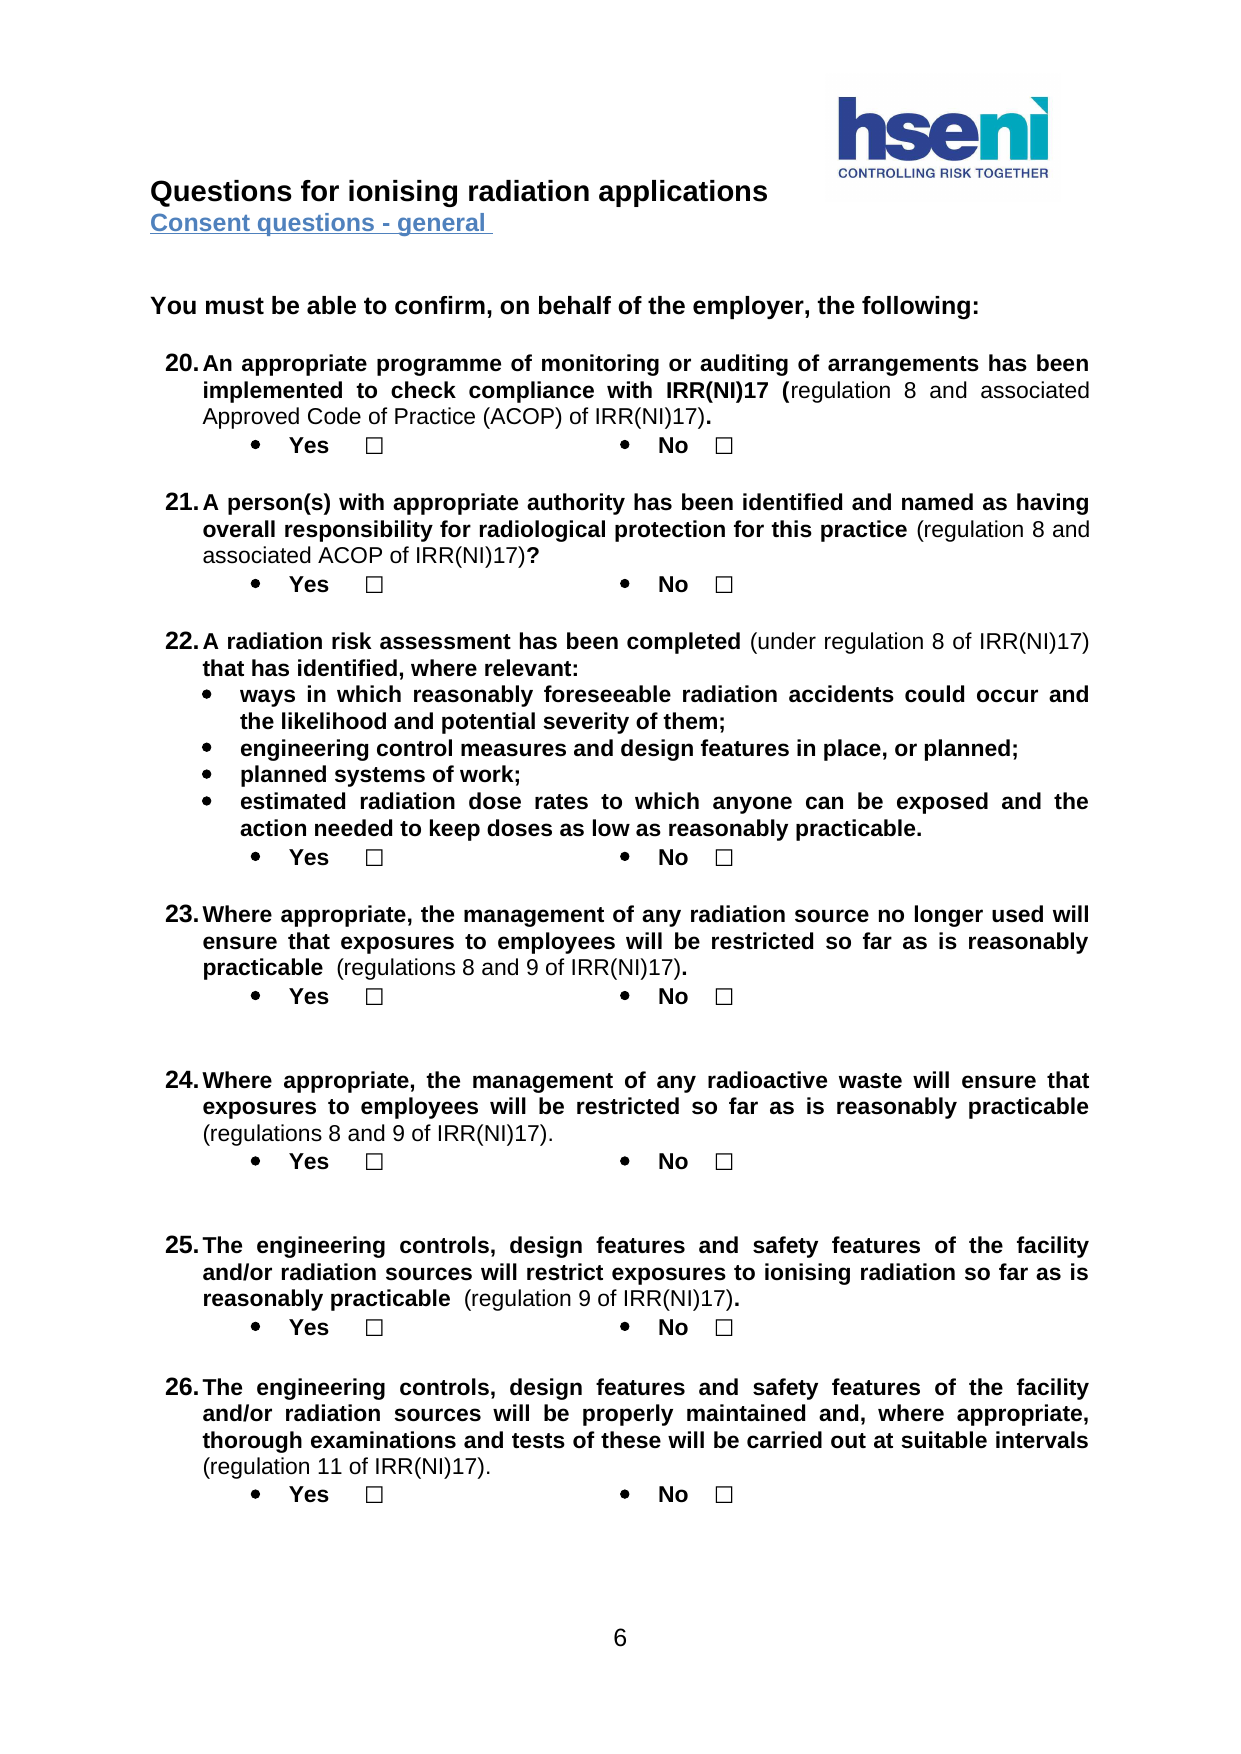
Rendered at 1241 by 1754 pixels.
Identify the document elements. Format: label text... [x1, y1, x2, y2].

table_header No [594, 1311, 702, 1343]
table_header No [594, 569, 702, 600]
table_header No [594, 981, 702, 1012]
list An appropriate programme of monitoring or auditing of arrangements has been implemented to check compliance with IRR(NI)17 (regulation 8 and associated Approved Code of Practice (ACOP) of IRR(NI)17). [165, 348, 1090, 429]
text You must be able to confirm, on behalf of the employer, the following: [150, 291, 1090, 319]
list The engineering controls, design features and safety features of the facility and/or radiation sources will be properly maintained and, where appropriate, thorough examinations and tests of these will be carried out at suitable intervals (regulation 11 of IRR(NI)17). [165, 1371, 1090, 1479]
table_header Yes [225, 569, 353, 600]
table_header Yes [225, 1146, 353, 1177]
list A radiation risk assessment has been completed (under regulation 8 of IRR(NI)17) that has identified, where relevant: [165, 626, 1090, 681]
list estimated radiation dose rates to which anyone can be exposed and the action needed to keep doses as low as reasonably practicable. [202, 788, 1090, 842]
table_header No [594, 842, 702, 873]
picture [825, 73, 1061, 202]
list A person(s) with appropriate authority has been identified and named as having overall responsibility for radiological protection for this practice (regulation 8 and associated ACOP of IRR(NI)17)? [165, 487, 1090, 569]
list Where appropriate, the management of any radioactive waste will ensure that exposures to employees will be restricted so far as is reasonably practicable (regulations 8 and 9 of IRR(NI)17). [165, 1064, 1090, 1146]
list Where appropriate, the management of any radiation source no longer used will ensure that exposures to employees will be restricted so far as is reasonably practicable (regulations 8 and 9 of IRR(NI)17). [165, 899, 1090, 981]
table_header No [594, 1146, 702, 1177]
list engineering control measures and design features in place, or planned; [202, 734, 1090, 761]
table_header Yes [225, 842, 353, 873]
list ways in which reasonably foreseeable radiation accidents could occur and the likelihood and potential severity of them; [202, 681, 1090, 734]
text Consent questions - general [150, 208, 1090, 237]
table_header No [594, 1479, 702, 1511]
table_header Yes [225, 1311, 353, 1343]
table_header No [594, 430, 702, 461]
table_header Yes [225, 430, 353, 461]
list The engineering controls, design features and safety features of the facility and/or radiation sources will restrict exposures to ionising radiation so far as is reasonably practicable (regulation 9 of IRR(NI)17). [165, 1230, 1090, 1311]
table_header Yes [225, 981, 353, 1012]
list planned systems of work; [202, 761, 1090, 788]
table_header Yes [225, 1479, 353, 1511]
